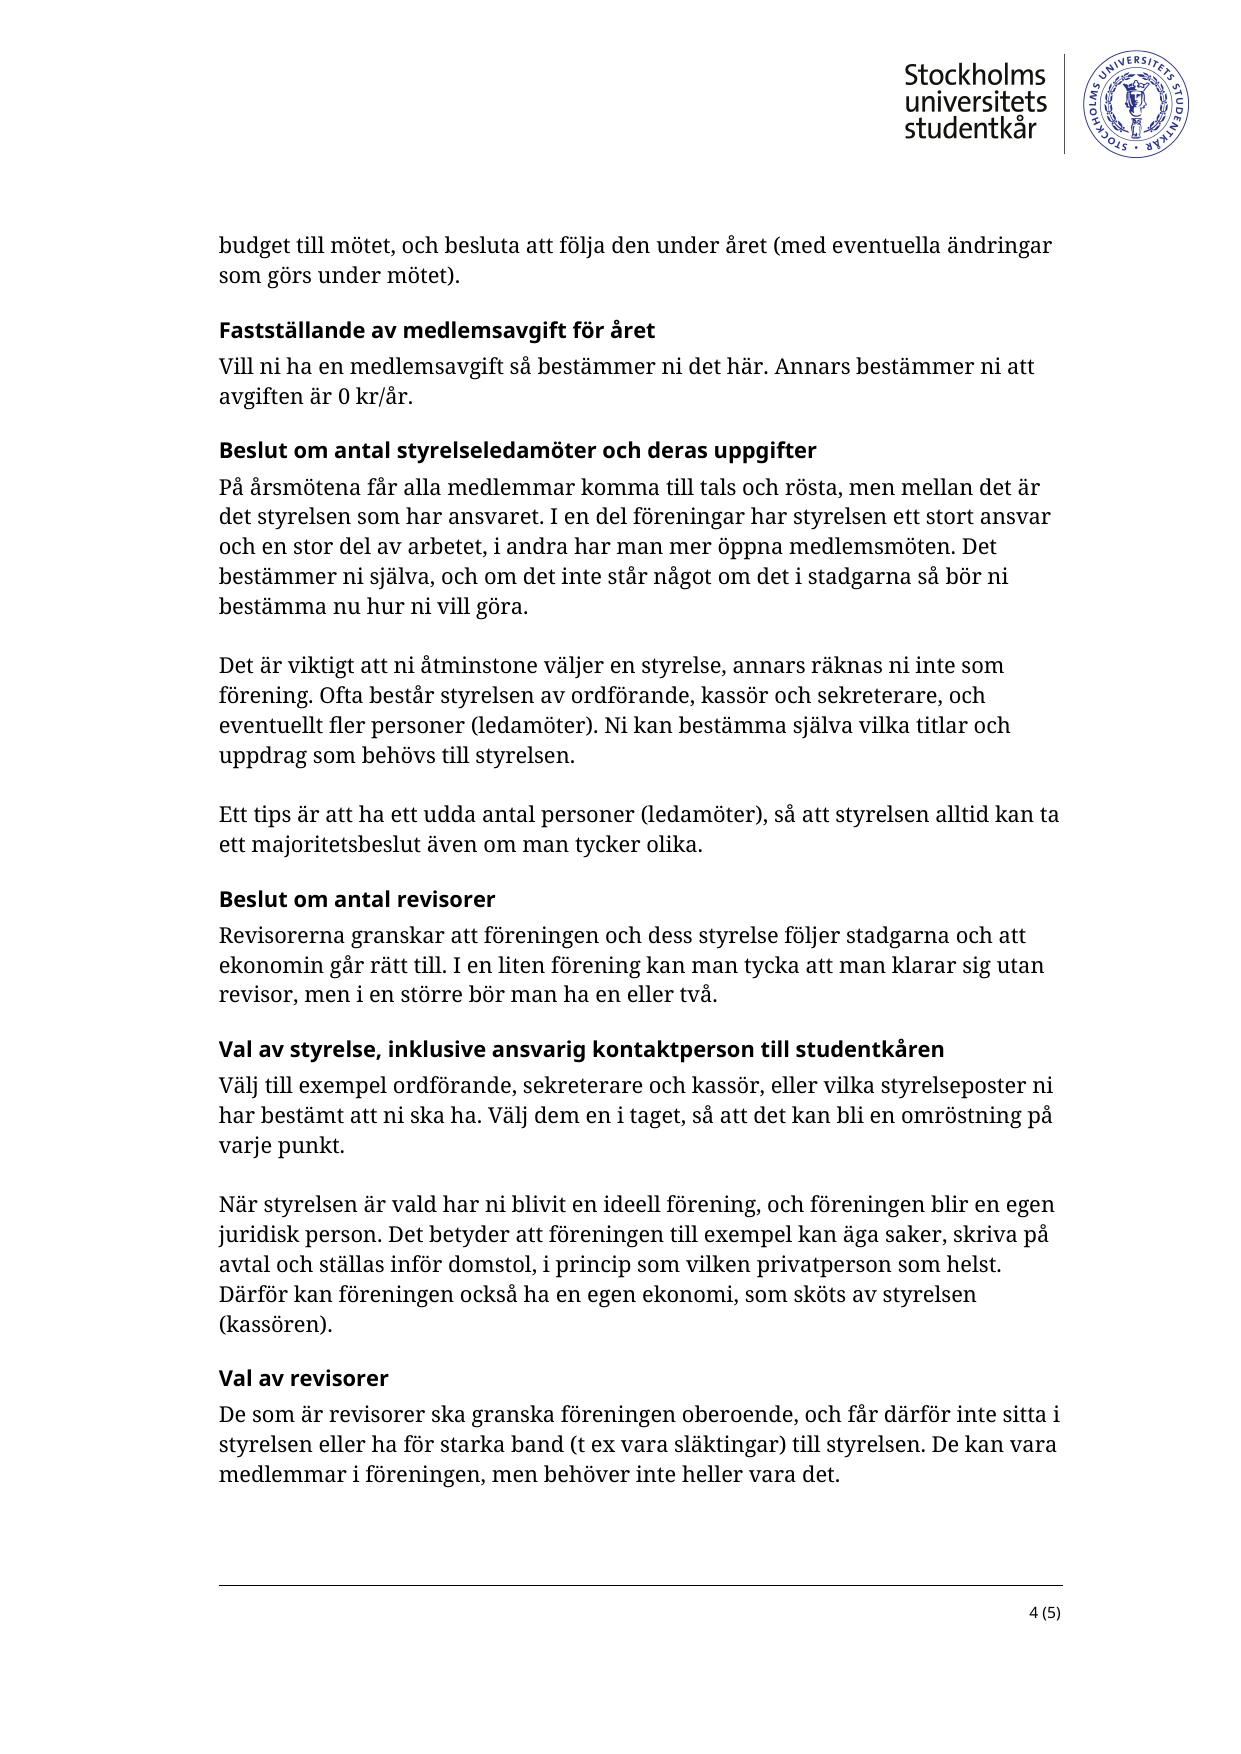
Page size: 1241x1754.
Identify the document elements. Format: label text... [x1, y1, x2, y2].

text Ett tips är att ha ett udda antal personer (ledamöter), så att styrelsen alltid kan ta ett majoritetsbeslut även om man tycker olika. [218, 799, 1063, 859]
text Vill ni ha en medlemsavgift så bestämmer ni det här. Annars bestämmer ni att avgiften är 0 kr/år. [218, 351, 1063, 411]
text Det är viktigt att ni åtminstone väljer en styrelse, annars räknas ni inte som förening. Ofta består styrelsen av ordförande, kassör och sekreterare, och eventuellt fler personer (ledamöter). Ni kan bestämma själva vilka titlar och uppdrag som behövs till styrelsen. [218, 650, 1063, 769]
text På årsmötena får alla medlemmar komma till tals och rösta, men mellan det är det styrelsen som har ansvaret. I en del föreningar har styrelsen ett stort ansvar och en stor del av arbetet, i andra har man mer öppna medlemsmöten. Det bestämmer ni själva, och om det inte står något om det i stadgarna så bör ni bestämma nu hur ni vill göra. [218, 472, 1063, 621]
subtitle Beslut om antal revisorer [218, 884, 1063, 914]
text Revisorerna granskar att föreningen och dess styrelse följer stadgarna och att ekonomin går rätt till. I en liten förening kan man tycka att man klarar sig utan revisor, men i en större bör man ha en eller två. [218, 920, 1063, 1009]
text Välj till exempel ordförande, sekreterare och kassör, eller vilka styrelseposter ni har bestämt att ni ska ha. Välj dem en i taget, så att det kan bli en omröstning på varje punkt. [218, 1070, 1063, 1160]
subtitle Val av styrelse, inklusive ansvarig kontaktperson till studentkåren [218, 1034, 1063, 1064]
text När styrelsen är vald har ni blivit en ideell förening, och föreningen blir en egen juridisk person. Det betyder att föreningen till exempel kan äga saker, skriva på avtal och ställas inför domstol, i princip som vilken privatperson som helst. Därför kan föreningen också ha en egen ekonomi, som sköts av styrelsen (kassören). [218, 1189, 1063, 1338]
picture [902, 47, 1192, 161]
subtitle Beslut om antal styrelseledamöter och deras uppgifter [218, 436, 1063, 465]
subtitle Fastställande av medlemsavgift för året [218, 315, 1063, 345]
text De som är revisorer ska granska föreningen oberoende, och får därför inte sitta i styrelsen eller ha för starka band (t ex vara släktingar) till styrelsen. De kan vara medlemmar i föreningen, men behöver inte heller vara det. [218, 1399, 1063, 1489]
subtitle Val av revisorer [218, 1363, 1063, 1393]
